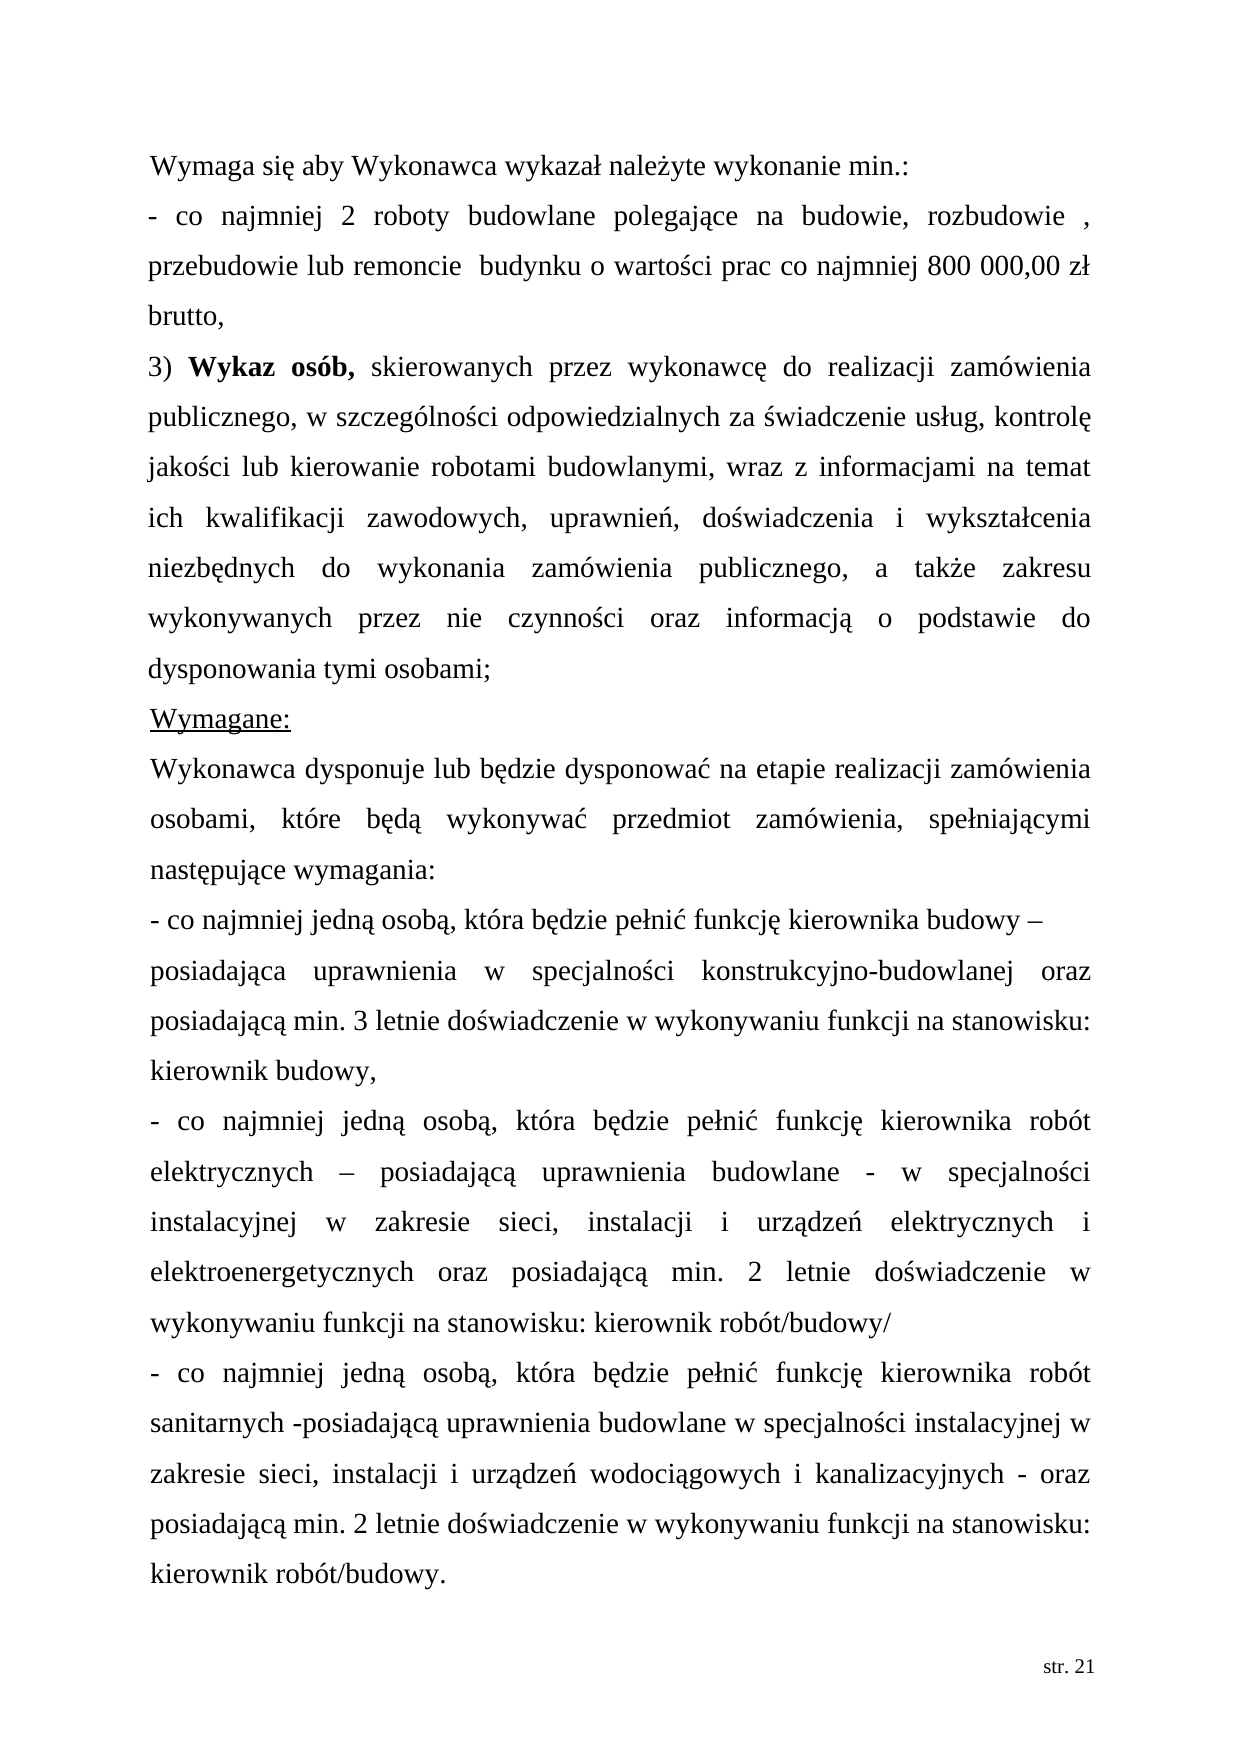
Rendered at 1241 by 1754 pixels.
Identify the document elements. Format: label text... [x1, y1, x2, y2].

text - co najmniej jedną osobą, która będzie pełnić funkcję kierownika robót sanitarnych -posiadającą uprawnienia budowlane w specjalności instalacyjnej w zakresie sieci, instalacji i urządzeń wodociągowych i kanalizacyjnych - oraz posiadającą min. 2 letnie doświadczenie w wykonywaniu funkcji na stanowisku: kierownik robót/budowy. [150, 1355, 1092, 1590]
text 3) Wykaz osób, skierowanych przez wykonawcę do realizacji zamówienia publicznego, w szczególności odpowiedzialnych za świadczenie usług, kontrolę jakości lub kierowanie robotami budowlanymi, wraz z informacjami na temat ich kwalifikacji zawodowych, uprawnień, doświadczenia i wykształcenia niezbędnych do wykonania zamówienia publicznego, a także zakresu wykonywanych przez nie czynności oraz informacją o podstawie do dysponowania tymi osobami; [148, 349, 1092, 684]
text - co najmniej 2 roboty budowlane polegające na budowie, rozbudowie , przebudowie lub remoncie budynku o wartości prac co najmniej 800 000,00 zł brutto, [148, 198, 1092, 332]
text - co najmniej jedną osobą, która będzie pełnić funkcję kierownika budowy – [150, 902, 1092, 936]
text posiadająca uprawnienia w specjalności konstrukcyjno-budowlanej oraz posiadającą min. 3 letnie doświadczenie w wykonywaniu funkcji na stanowisku: kierownik budowy, [150, 953, 1092, 1087]
text Wymaga się aby Wykonawca wykazał należyte wykonanie min.: [149, 148, 1084, 181]
text Wymagane: [149, 701, 1084, 734]
text Wykonawca dysponuje lub będzie dysponować na etapie realizacji zamówienia osobami, które będą wykonywać przedmiot zamówienia, spełniającymi następujące wymagania: [150, 751, 1092, 886]
text - co najmniej jedną osobą, która będzie pełnić funkcję kierownika robót elektrycznych – posiadającą uprawnienia budowlane - w specjalności instalacyjnej w zakresie sieci, instalacji i urządzeń elektrycznych i elektroenergetycznych oraz posiadającą min. 2 letnie doświadczenie w wykonywaniu funkcji na stanowisku: kierownik robót/budowy/ [150, 1103, 1092, 1338]
